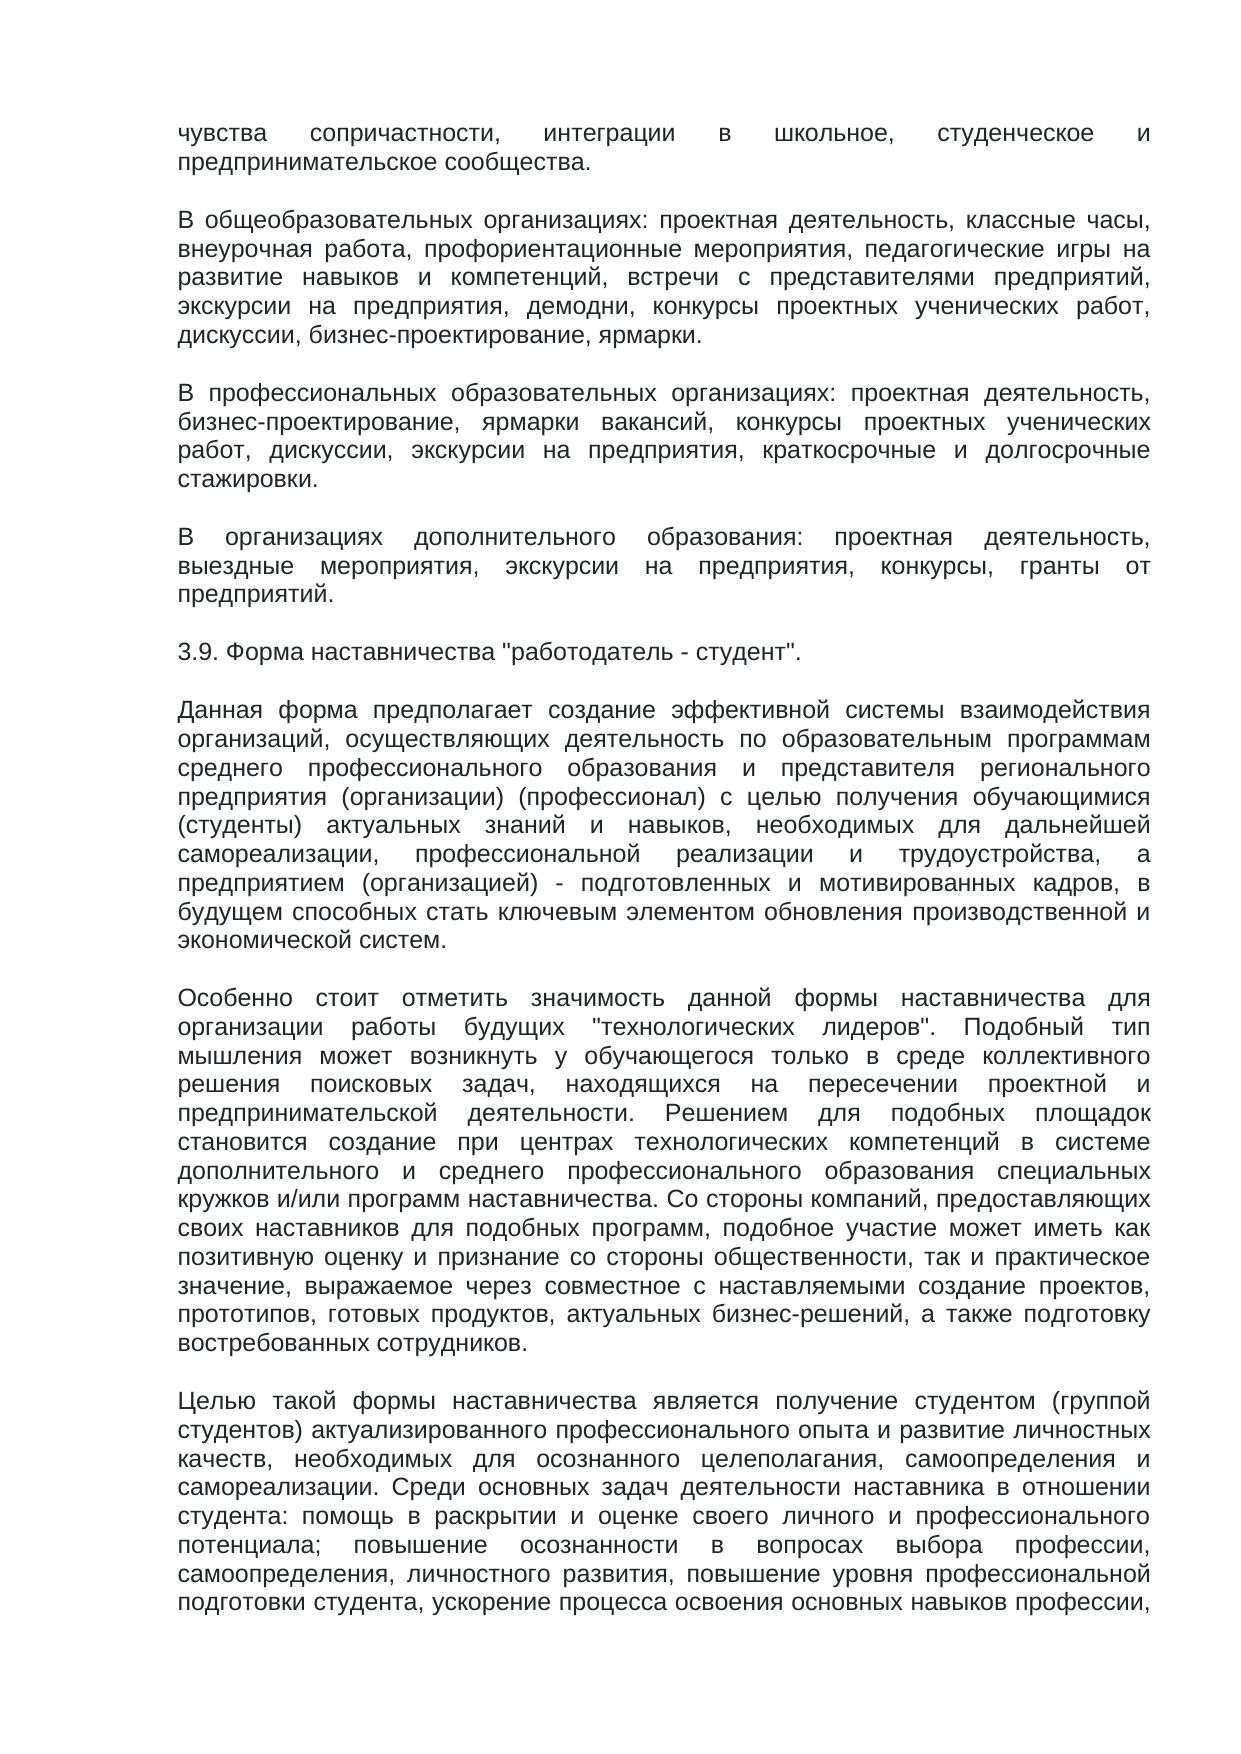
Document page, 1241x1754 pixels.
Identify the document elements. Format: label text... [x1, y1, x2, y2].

text В общеобразовательных организациях: проектная деятельность, классные часы, внеурочная работа, профориентационные мероприятия, педагогические игры на развитие навыков и компетенций, встречи с представителями предприятий, экскурсии на предприятия, демодни, конкурсы проектных ученических работ, дискуссии, бизнес-проектирование, ярмарки. [177, 205, 1152, 348]
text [177, 1386, 1152, 1616]
text Особенно стоит отметить значимость данной формы наставничества для организации работы будущих "технологических лидеров". Подобный тип мышления может возникнуть у обучающегося только в среде коллективного решения поисковых задач, находящихся на пересечении проектной и предпринимательской деятельности. Решением для подобных площадок становится создание при центрах технологических компетенций в системе дополнительного и среднего профессионального образования специальных кружков и/или программ наставничества. Со стороны компаний, предоставляющих своих наставников для подобных программ, подобное участие может иметь как позитивную оценку и признание со стороны общественности, так и практическое значение, выражаемое через совместное с наставляемыми создание проектов, прототипов, готовых продуктов, актуальных бизнес-решений, а также подготовку востребованных сотрудников. [177, 983, 1152, 1357]
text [177, 118, 1152, 176]
text Данная форма предполагает создание эффективной системы взаимодействия организаций, осуществляющих деятельность по образовательным программам среднего профессионального образования и представителя регионального предприятия (организации) (профессионал) с целью получения обучающимися (студенты) актуальных знаний и навыков, необходимых для дальнейшей самореализации, профессиональной реализации и трудоустройства, а предприятием (организацией) - подготовленных и мотивированных кадров, в будущем способных стать ключевым элементом обновления производственной и экономической систем. [177, 695, 1152, 954]
text В профессиональных образовательных организациях: проектная деятельность, бизнес-проектирование, ярмарки вакансий, конкурсы проектных ученических работ, дискуссии, экскурсии на предприятия, краткосрочные и долгосрочные стажировки. [177, 378, 1152, 493]
text 3.9. Форма наставничества "работодатель - студент". [177, 637, 1152, 666]
text В организациях дополнительного образования: проектная деятельность, выездные мероприятия, экскурсии на предприятия, конкурсы, гранты от предприятий. [177, 522, 1152, 608]
